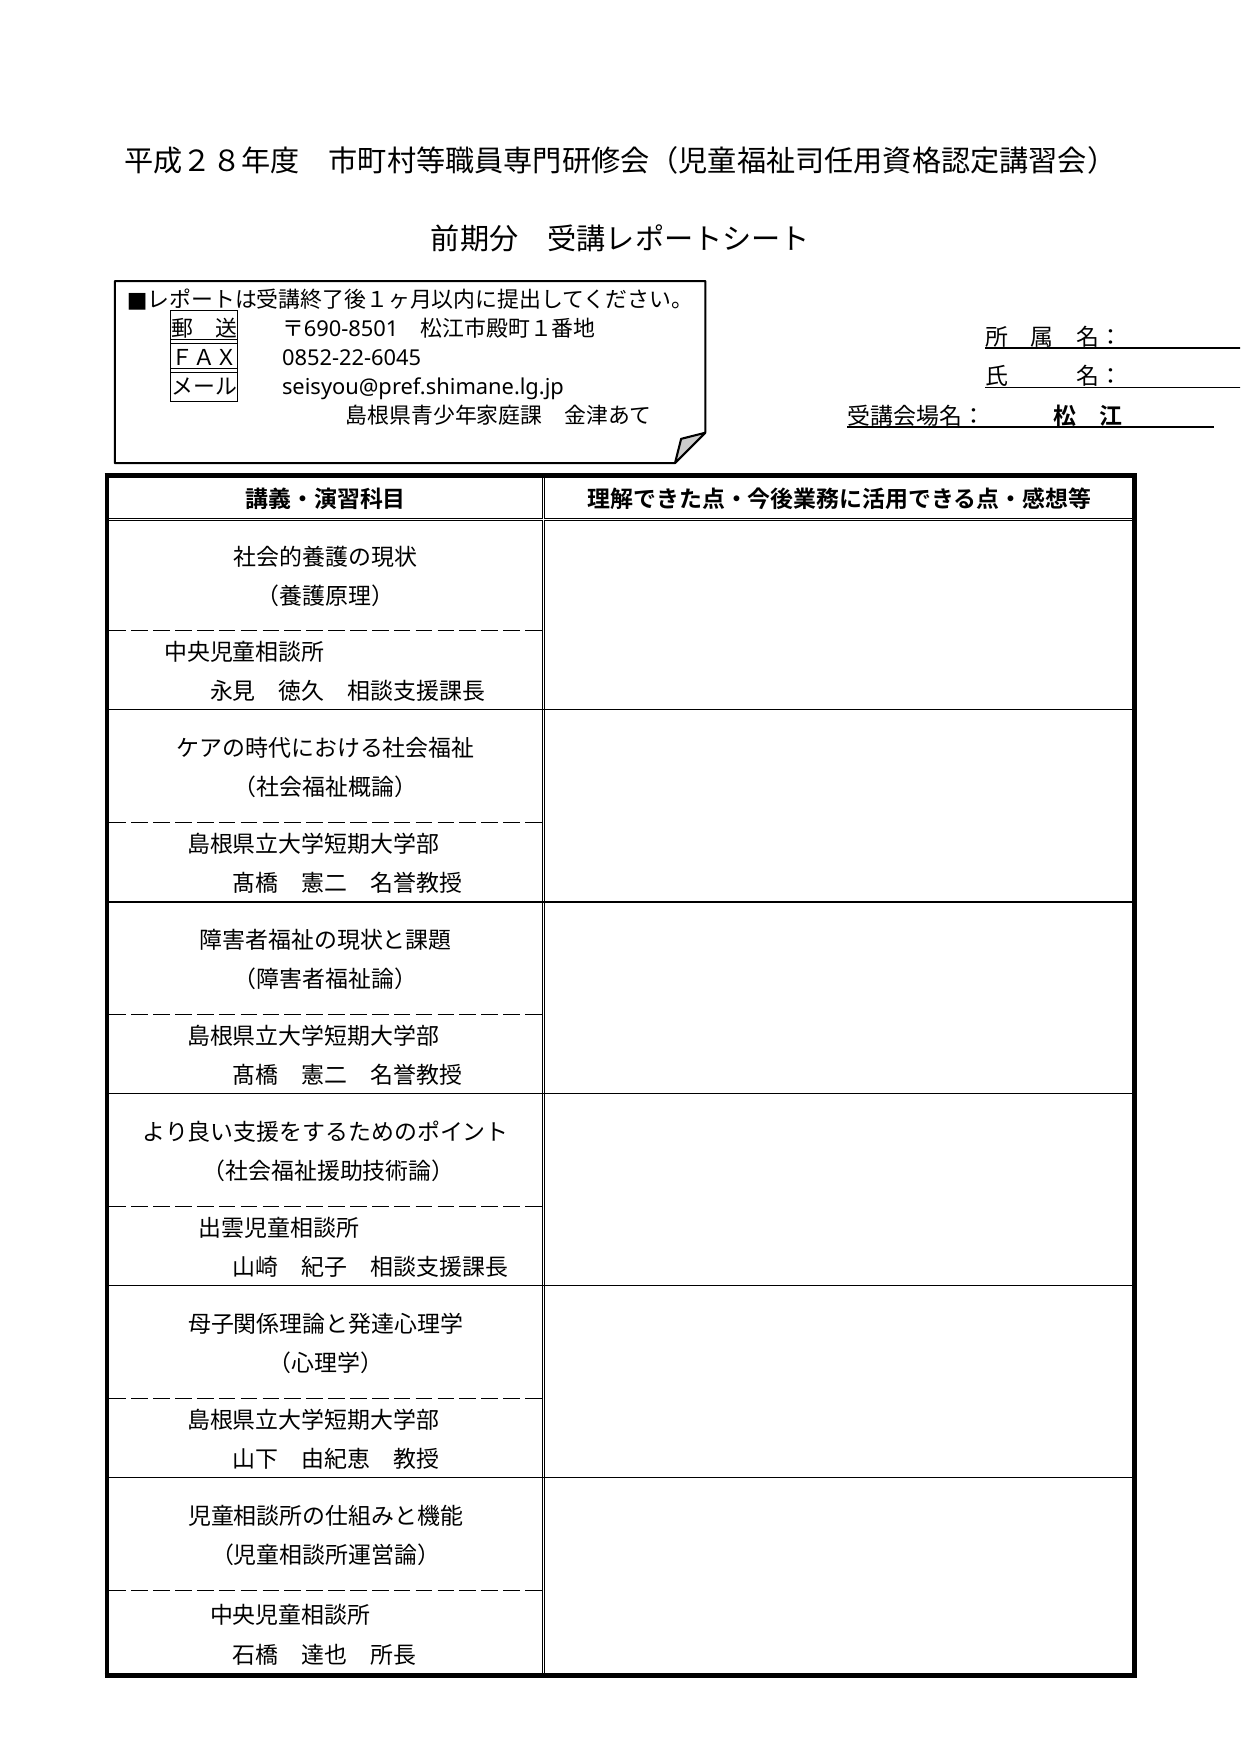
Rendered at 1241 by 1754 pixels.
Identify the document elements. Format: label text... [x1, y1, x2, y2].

text 平成２８年度 市町村等職員専門研修会（児童福祉司任用資格認定講習会） [118, 119, 1122, 198]
table_header 理解できた点・今後業務に活用できる点・感想等 [545, 478, 1132, 517]
text 前期分 受講レポートシート [118, 198, 1122, 276]
text 氏 名： [707, 355, 1122, 394]
table_cell 中央児童相談所 永見 徳久 相談支援課長 [109, 630, 542, 709]
table_cell 社会的養護の現状 （養護原理） [109, 521, 542, 629]
table_cell [545, 1094, 1132, 1285]
table_cell 出雲児童相談所 山崎 紀子 相談支援課長 [109, 1206, 542, 1285]
text 所 属 名： [707, 316, 1122, 355]
table_cell より良い支援をするためのポイント （社会福祉援助技術論） [109, 1094, 542, 1206]
table_cell 島根県立大学短期大学部 髙橋 憲二 名誉教授 [109, 1014, 542, 1093]
table_cell 障害者福祉の現状と課題 （障害者福祉論） [109, 903, 542, 1013]
table_cell 児童相談所の仕組みと機能 （児童相談所運営論） [109, 1478, 542, 1589]
table_cell ケアの時代における社会福祉 （社会福祉概論） [109, 710, 542, 822]
text 受講会場名： 松 江 [707, 394, 1122, 434]
table_cell [545, 521, 1132, 709]
table_cell 島根県立大学短期大学部 髙橋 憲二 名誉教授 [109, 822, 542, 901]
table_cell [545, 1286, 1132, 1477]
table_header 講義・演習科目 [109, 478, 542, 517]
table_cell 島根県立大学短期大学部 山下 由紀恵 教授 [109, 1398, 542, 1477]
table_cell 中央児童相談所 石橋 達也 所長 [109, 1590, 542, 1673]
table_cell 母子関係理論と発達心理学 （心理学） [109, 1286, 542, 1397]
table_cell [545, 710, 1132, 901]
table_cell [545, 903, 1132, 1093]
table_cell [545, 1478, 1132, 1673]
